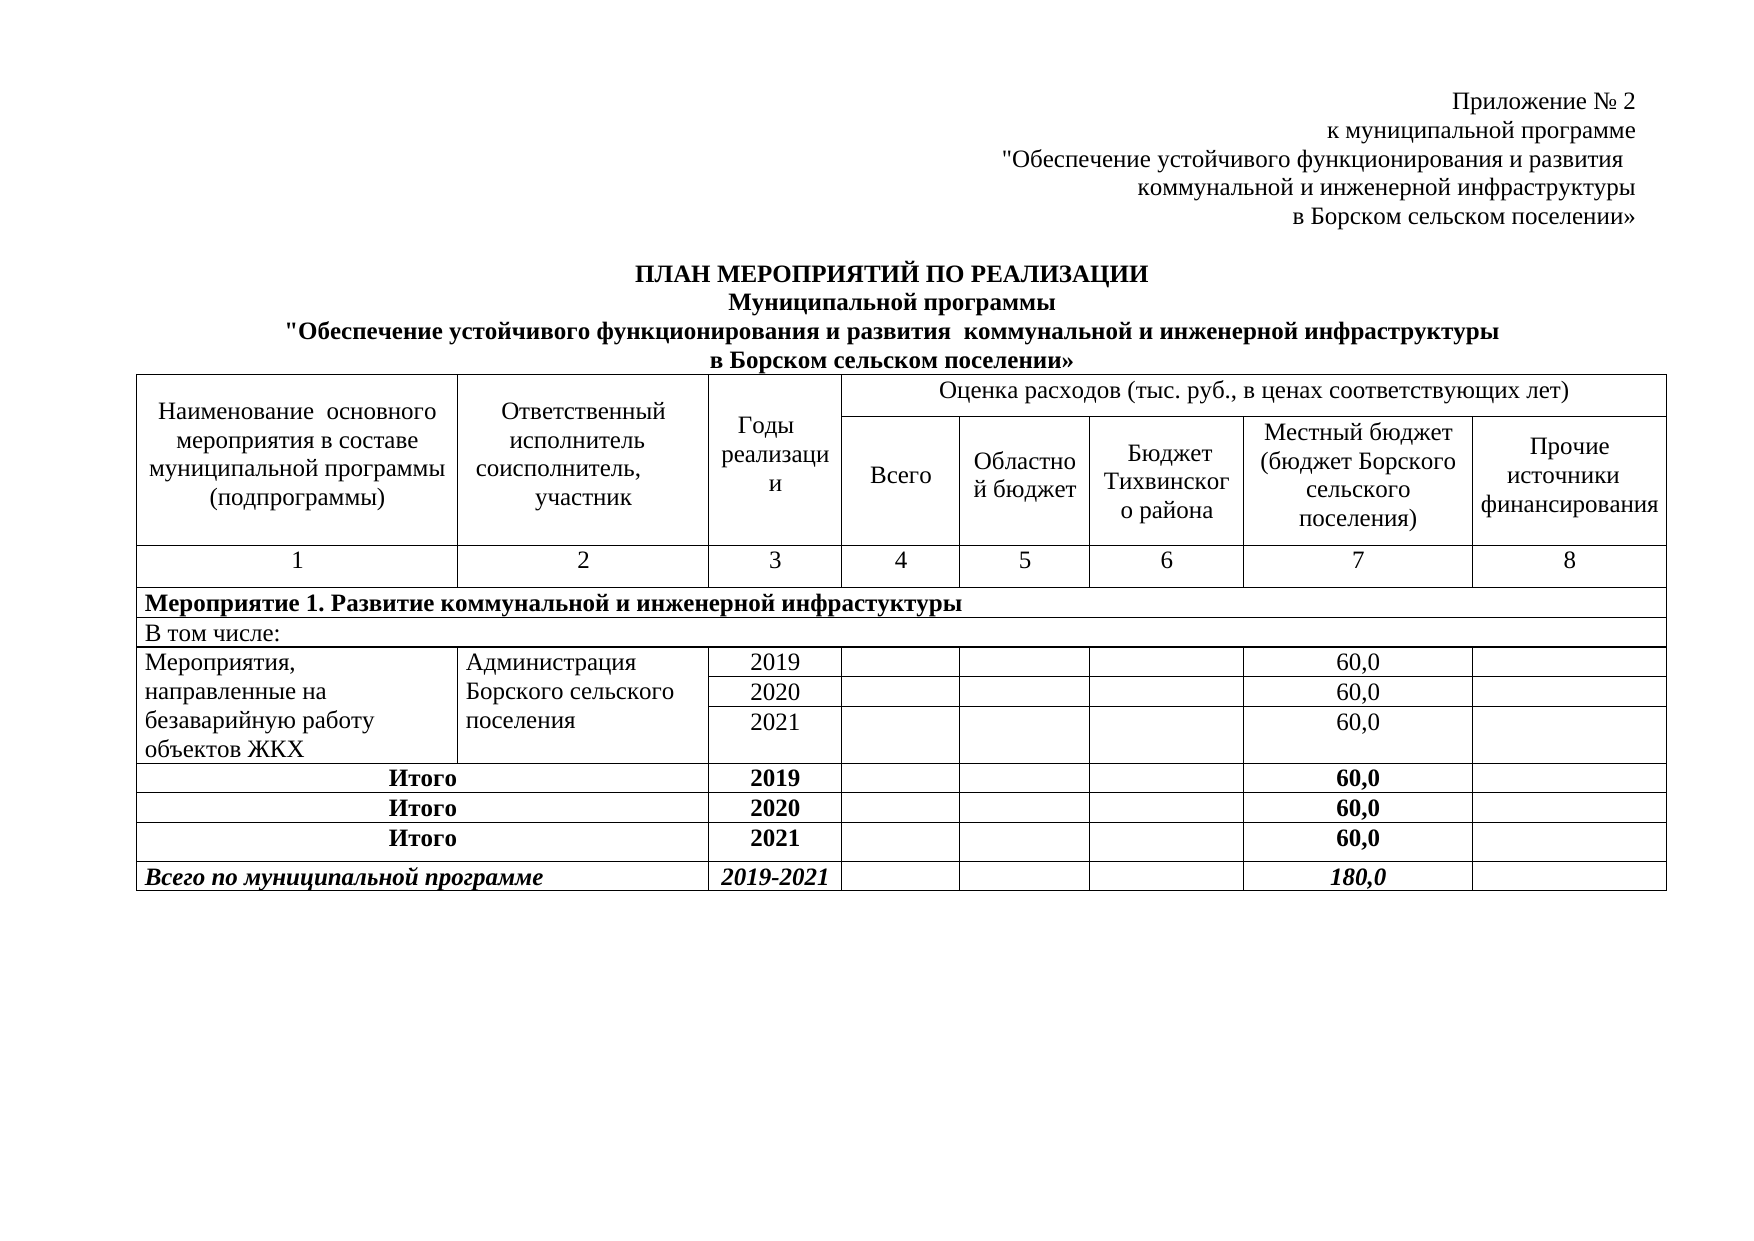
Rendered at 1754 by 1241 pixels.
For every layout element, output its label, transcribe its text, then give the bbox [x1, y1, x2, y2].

table_header Оценка расходов (тыс. руб., в ценах соответствующих лет) [842, 375, 1666, 416]
table_cell [1473, 707, 1666, 762]
table_cell [960, 823, 1089, 861]
table_cell [842, 862, 959, 890]
table_cell 1 [137, 546, 457, 587]
table_cell [1473, 677, 1666, 706]
table_cell В том числе: [137, 618, 1666, 646]
table_cell [1090, 648, 1243, 676]
table_cell 60,0 [1244, 764, 1472, 792]
table_cell 60,0 [1244, 677, 1472, 706]
table_cell 60,0 [1244, 823, 1472, 861]
table_cell Итого [137, 793, 708, 822]
table_cell [1473, 764, 1666, 792]
table_cell 60,0 [1244, 648, 1472, 676]
table_cell 8 [1473, 546, 1666, 587]
table_cell 2019-2021 [709, 862, 841, 890]
table_cell [842, 677, 959, 706]
table_cell [960, 862, 1089, 890]
table_cell [960, 707, 1089, 762]
table_cell 2020 [709, 677, 841, 706]
table_cell [1473, 793, 1666, 822]
table_cell [1090, 793, 1243, 822]
table_cell 5 [960, 546, 1089, 587]
text "Обеспечение устойчивого функционирования и развития коммунальной и инженерной инфраструктуры [148, 316, 1636, 345]
text в Борском сельском поселении» [148, 345, 1636, 374]
table_cell [1090, 764, 1243, 792]
table_cell Итого [137, 823, 708, 861]
table_cell [1473, 823, 1666, 861]
table_cell [842, 793, 959, 822]
text "Обеспечение устойчивого функционирования и развития коммунальной и инженерной инфраструктуры [148, 144, 1636, 201]
table_cell [1473, 862, 1666, 890]
table_cell [1090, 677, 1243, 706]
table_cell 2020 [709, 793, 841, 822]
table_cell Всего [842, 417, 959, 544]
table_header Годы реализации [709, 375, 841, 544]
table_cell 2021 [709, 707, 841, 762]
table_cell [1090, 823, 1243, 861]
text к муниципальной программе [148, 115, 1636, 144]
table_cell [842, 707, 959, 762]
table_cell Мероприятия, направленные на безаварийную работу объектов ЖКХ [137, 648, 457, 762]
table_cell 3 [709, 546, 841, 587]
table_cell [960, 677, 1089, 706]
table_cell Местный бюджет (бюджет Борского сельского поселения) [1244, 417, 1472, 544]
text Приложение № 2 [148, 86, 1636, 115]
table_cell 2 [458, 546, 708, 587]
table_header Наименование основного мероприятия в составе муниципальной программы (подпрограммы) [137, 375, 457, 544]
table_cell 2019 [709, 648, 841, 676]
table_cell Прочие источники финансирования [1473, 417, 1666, 544]
table_cell [842, 764, 959, 792]
table_cell [1090, 707, 1243, 762]
table_cell [842, 823, 959, 861]
table_cell 2019 [709, 764, 841, 792]
text в Борском сельском поселении» [148, 201, 1636, 230]
table_cell Бюджет Тихвинского района [1090, 417, 1243, 544]
table_cell Областной бюджет [960, 417, 1089, 544]
table_cell [960, 648, 1089, 676]
table_cell [842, 648, 959, 676]
text ПЛАН МЕРОПРИЯТИЙ ПО РЕАЛИЗАЦИИ [148, 259, 1636, 287]
text Муниципальной программы [148, 287, 1636, 316]
table_cell Администрация Борского сельского поселения [458, 648, 708, 762]
table_cell 60,0 [1244, 793, 1472, 822]
table_cell 60,0 [1244, 707, 1472, 762]
table_cell [1473, 648, 1666, 676]
table_cell Всего по муниципальной программе [137, 862, 708, 890]
table_cell Итого [137, 764, 708, 792]
table_cell [1090, 862, 1243, 890]
table_cell 4 [842, 546, 959, 587]
table_cell Мероприятие 1. Развитие коммунальной и инженерной инфрастуктуры [137, 588, 1666, 617]
table_cell [960, 764, 1089, 792]
table_cell 2021 [709, 823, 841, 861]
table_cell 180,0 [1244, 862, 1472, 890]
table_cell 7 [1244, 546, 1472, 587]
table_cell 6 [1090, 546, 1243, 587]
table_header Ответственный исполнитель соисполнитель, участник [458, 375, 708, 544]
table_cell [960, 793, 1089, 822]
